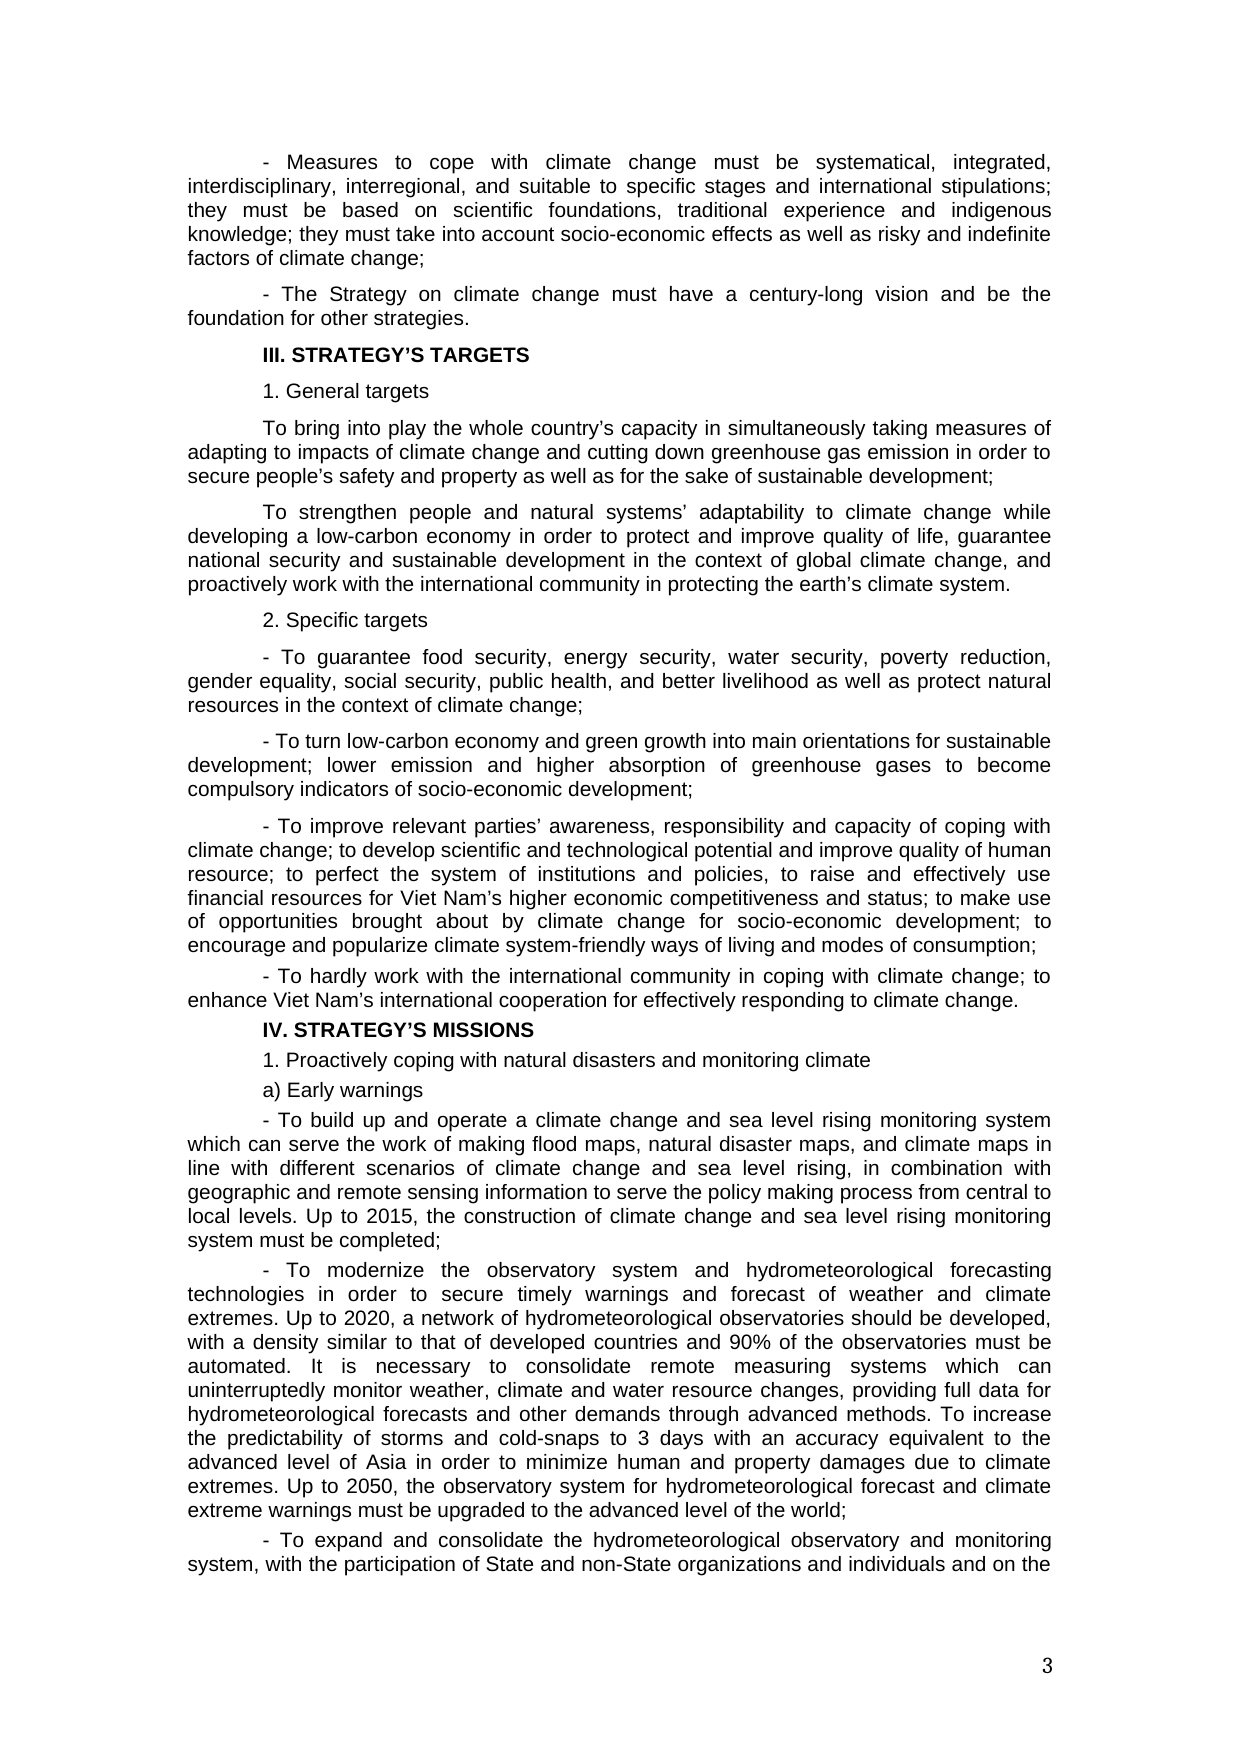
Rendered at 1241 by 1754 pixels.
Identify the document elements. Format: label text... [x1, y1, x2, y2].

text - To turn low-carbon economy and green growth into main orientations for sustainable development; lower emission and higher absorption of greenhouse gases to become compulsory indicators of socio-economic development; [187, 729, 1053, 801]
text IV. STRATEGY’S MISSIONS [187, 1018, 1053, 1042]
text To strengthen people and natural systems’ adaptability to climate change while developing a low-carbon economy in order to protect and improve quality of life, guarantee national security and sustainable development in the context of global climate change, and proactively work with the international community in protecting the earth’s climate system. [187, 500, 1053, 596]
text 1. Proactively coping with natural disasters and monitoring climate [187, 1048, 1053, 1072]
text 1. General targets [187, 379, 1053, 403]
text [187, 1528, 1053, 1576]
text - To improve relevant parties’ awareness, responsibility and capacity of coping with climate change; to develop scientific and technological potential and improve quality of human resource; to perfect the system of institutions and policies, to raise and effectively use financial resources for Viet Nam’s higher economic competitiveness and status; to make use of opportunities brought about by climate change for socio-economic development; to encourage and popularize climate system-friendly ways of living and modes of consumption; [187, 813, 1053, 957]
text To bring into play the whole country’s capacity in simultaneously taking measures of adapting to impacts of climate change and cutting down greenhouse gas emission in order to secure people’s safety and property as well as for the sake of sustainable development; [187, 416, 1053, 487]
text III. STRATEGY’S TARGETS [187, 343, 1053, 367]
text - To modernize the observatory system and hydrometeorological forecasting technologies in order to secure timely warnings and forecast of weather and climate extremes. Up to 2020, a network of hydrometeorological observatories should be developed, with a density similar to that of developed countries and 90% of the observatories must be automated. It is necessary to consolidate remote measuring systems which can uninterruptedly monitor weather, climate and water resource changes, providing full data for hydrometeorological forecasts and other demands through advanced methods. To increase the predictability of storms and cold-snaps to 3 days with an accuracy equivalent to the advanced level of Asia in order to minimize human and property damages due to climate extremes. Up to 2050, the observatory system for hydrometeorological forecast and climate extreme warnings must be upgraded to the advanced level of the world; [187, 1258, 1053, 1522]
text - To guarantee food security, energy security, water security, poverty reduction, gender equality, social security, public health, and better livelihood as well as protect natural resources in the context of climate change; [187, 645, 1053, 717]
text - Measures to cope with climate change must be systematical, integrated, interdisciplinary, interregional, and suitable to specific stages and international stipulations; they must be based on scientific foundations, traditional experience and indigenous knowledge; they must take into account socio-economic effects as well as risky and indefinite factors of climate change; [187, 150, 1053, 270]
text - The Strategy on climate change must have a century-long vision and be the foundation for other strategies. [187, 282, 1053, 330]
text - To hardly work with the international community in coping with climate change; to enhance Viet Nam’s international cooperation for effectively responding to climate change. [187, 963, 1053, 1011]
text a) Early warnings [187, 1078, 1053, 1102]
text 2. Specific targets [187, 608, 1053, 632]
text - To build up and operate a climate change and sea level rising monitoring system which can serve the work of making flood maps, natural disaster maps, and climate maps in line with different scenarios of climate change and sea level rising, in combination with geographic and remote sensing information to serve the policy making process from central to local levels. Up to 2015, the construction of climate change and sea level rising monitoring system must be completed; [187, 1108, 1053, 1252]
